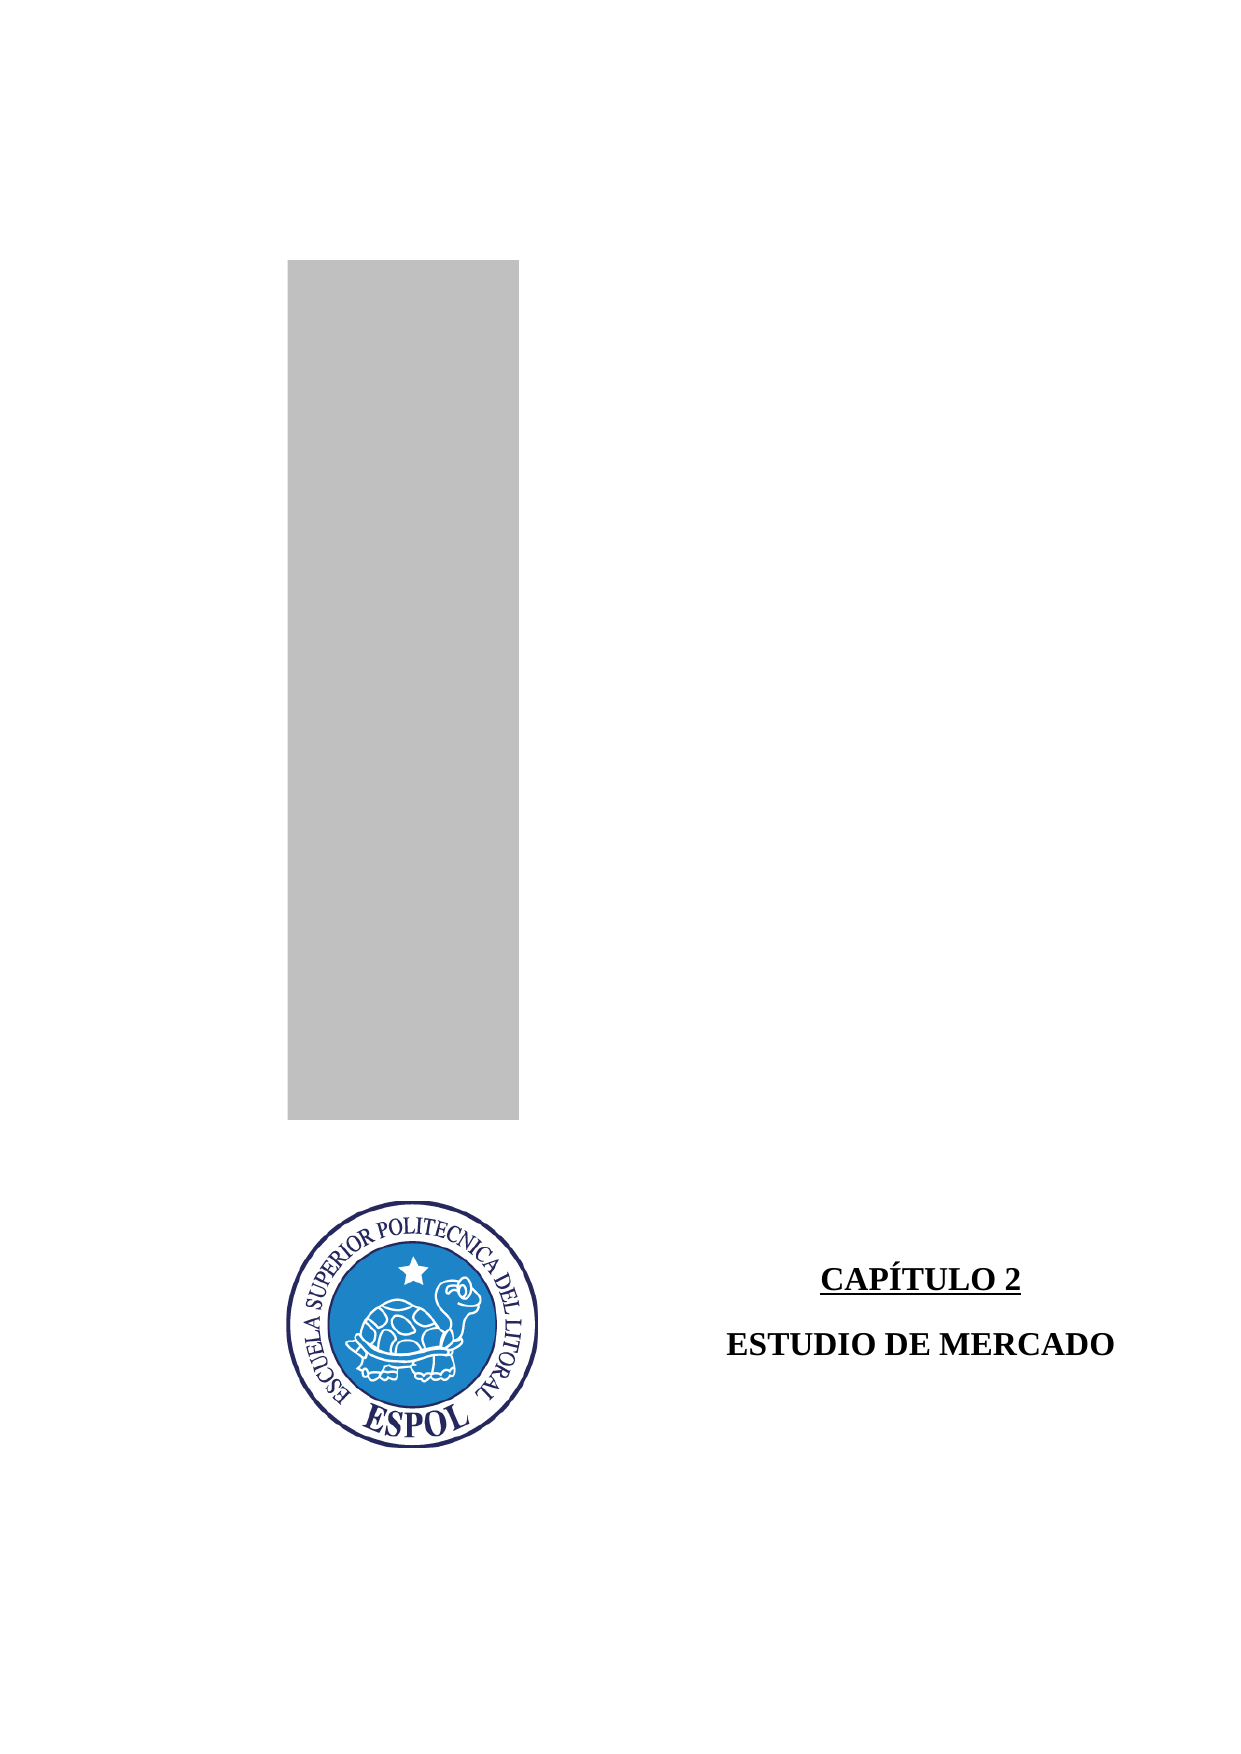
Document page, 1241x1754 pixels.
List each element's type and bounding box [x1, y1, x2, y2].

picture [286, 1201, 538, 1448]
